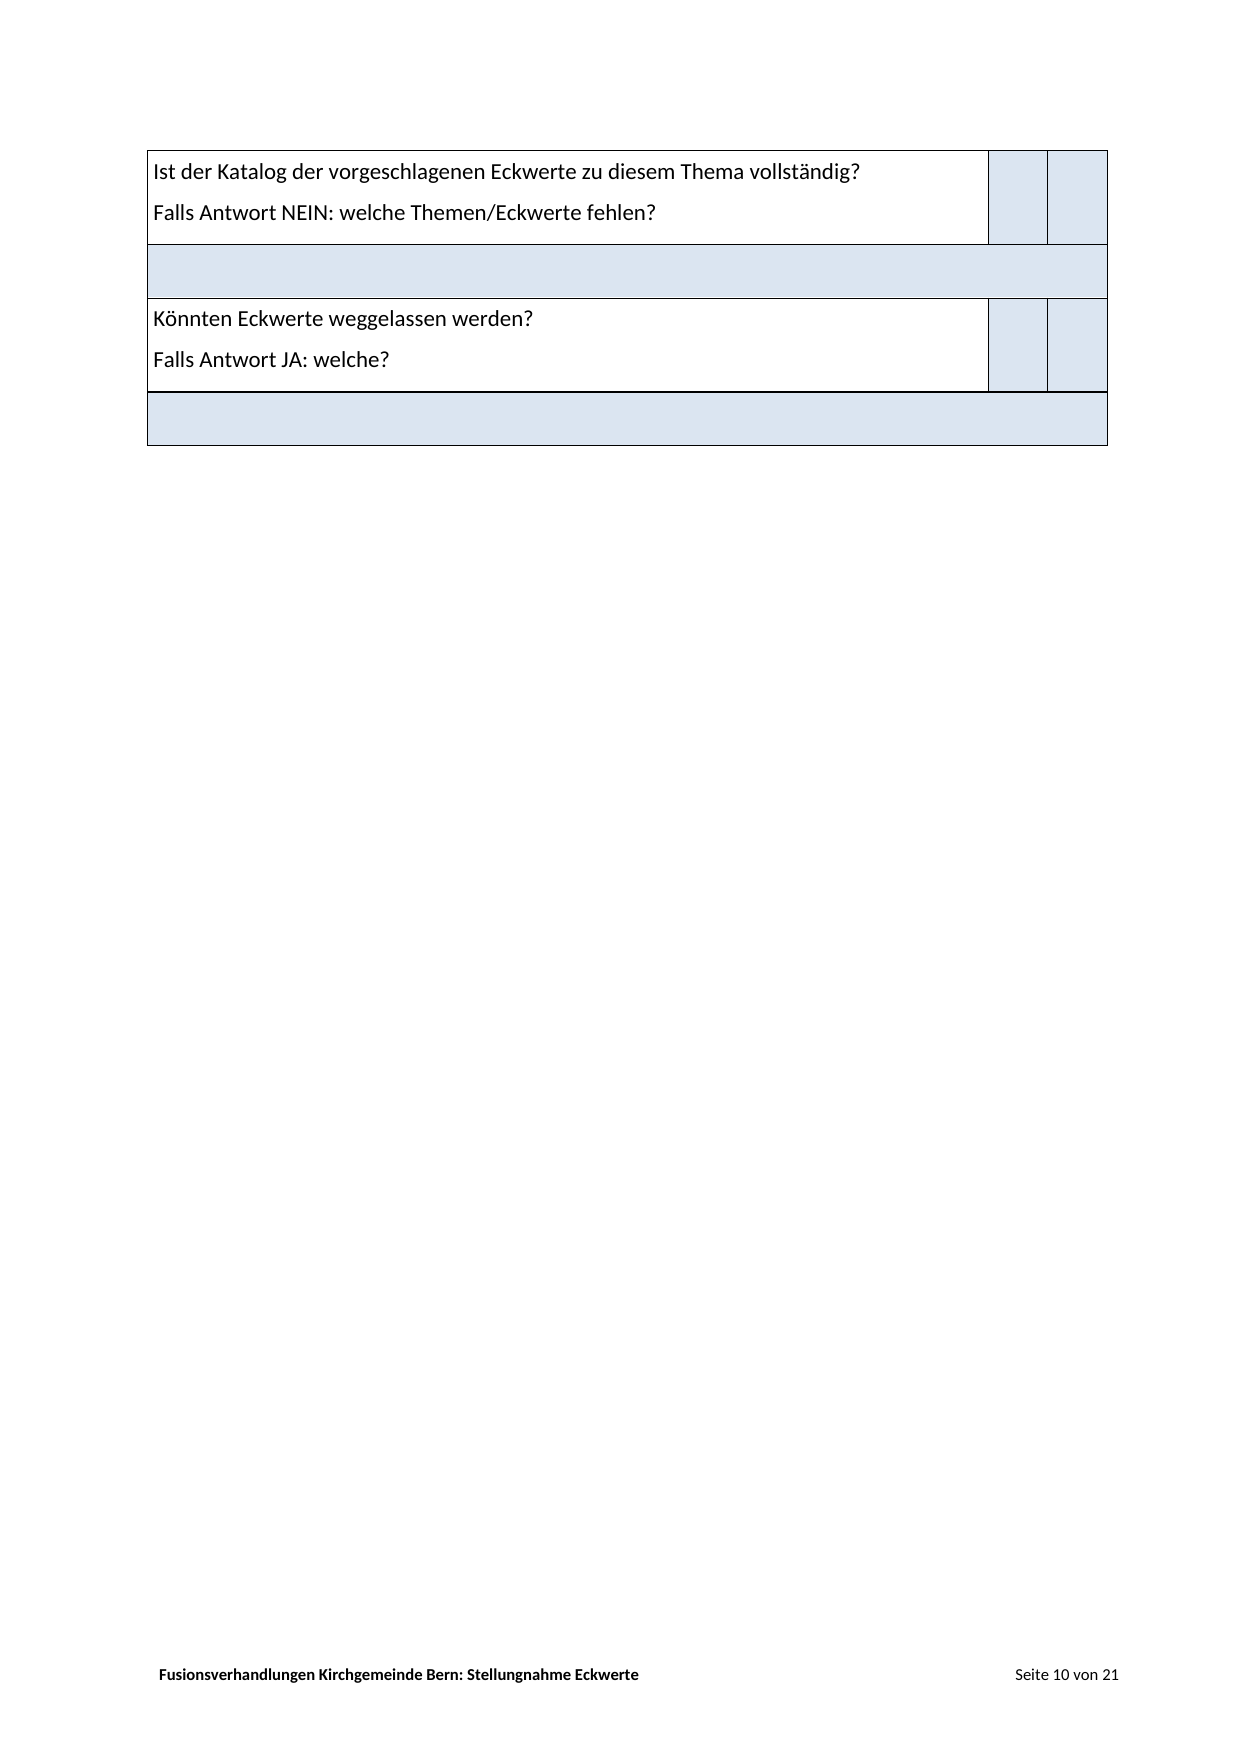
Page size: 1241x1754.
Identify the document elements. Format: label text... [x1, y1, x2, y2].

table_cell [989, 299, 1047, 391]
table_cell [1048, 151, 1107, 244]
table_cell Ist der Katalog der vorgeschlagenen Eckwerte zu diesem Thema vollständig? Falls Antwort NEIN: welche Themen/Eckwerte fehlen? [148, 151, 988, 244]
table_cell [148, 393, 1107, 445]
table_cell [148, 245, 1107, 297]
table_cell [1048, 299, 1107, 391]
table_cell [989, 151, 1047, 244]
table_cell Könnten Eckwerte weggelassen werden? Falls Antwort JA: welche? [148, 299, 988, 391]
